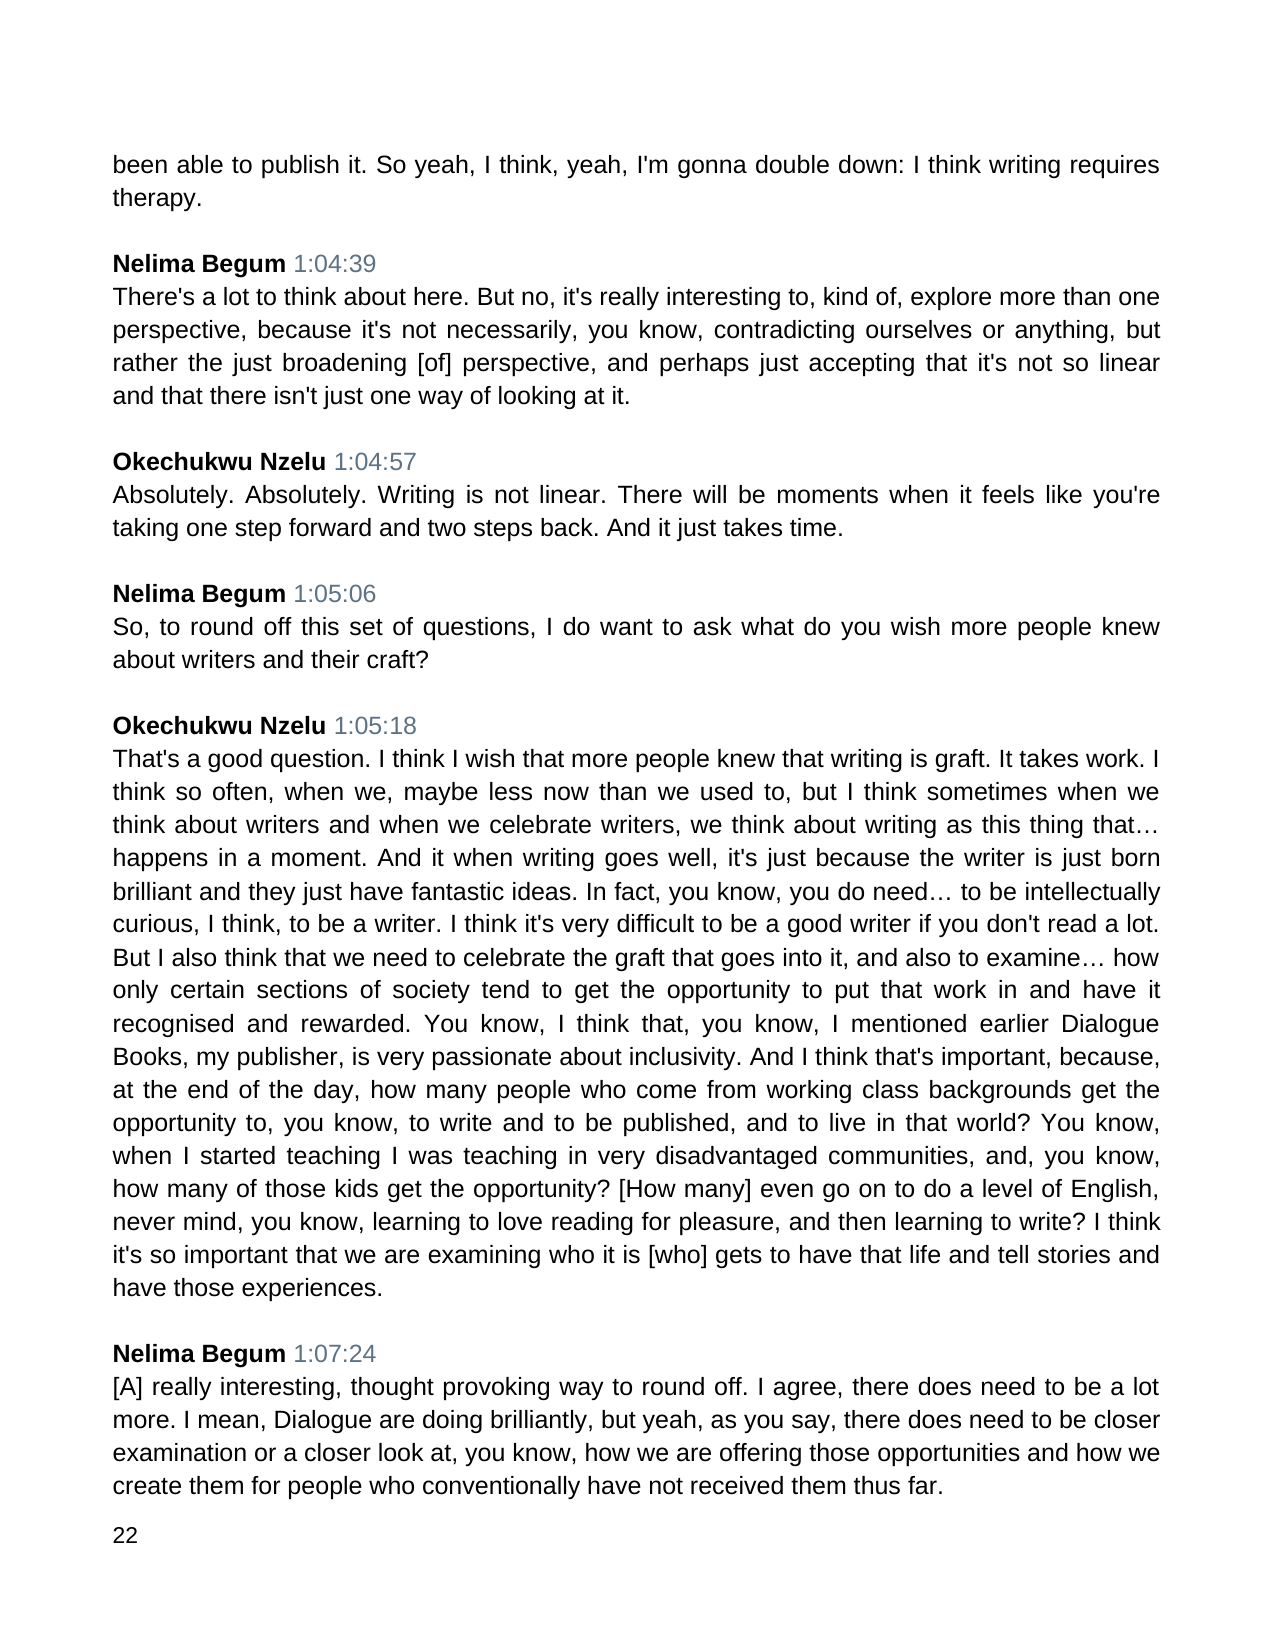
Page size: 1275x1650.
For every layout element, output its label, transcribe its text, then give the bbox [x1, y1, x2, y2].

text Nelima Begum 1:07:24 [112, 1339, 1162, 1367]
text [A] really interesting, thought provoking way to round off. I agree, there does need to be a lot more. I mean, Dialogue are doing brilliantly, but yeah, as you say, there does need to be closer examination or a closer look at, you know, how we are offering those opportunities and how we create them for people who conventionally have not received them thus far. [112, 1372, 1162, 1499]
text Okechukwu Nzelu 1:05:18 [112, 711, 1162, 740]
text Okechukwu Nzelu 1:04:57 [112, 447, 1162, 476]
text Nelima Begum 1:05:06 [112, 579, 1162, 608]
text There's a lot to think about here. But no, it's really interesting to, kind of, explore more than one perspective, because it's not necessarily, you know, contradicting ourselves or anything, but rather the just broadening [of] perspective, and perhaps just accepting that it's not so linear and that there isn't just one way of looking at it. [112, 282, 1162, 410]
text So, to round off this set of questions, I do want to ask what do you wish more people knew about writers and their craft? [112, 612, 1162, 674]
text Nelima Begum 1:04:39 [112, 249, 1162, 278]
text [112, 150, 1162, 212]
text Absolutely. Absolutely. Writing is not linear. There will be moments when it feels like you're taking one step forward and two steps back. And it just takes time. [112, 480, 1162, 542]
text That's a good question. I think I wish that more people knew that writing is graft. It takes work. I think so often, when we, maybe less now than we used to, but I think sometimes when we think about writers and when we celebrate writers, we think about writing as this thing that… happens in a moment. And it when writing goes well, it's just because the writer is just born brilliant and they just have fantastic ideas. In fact, you know, you do need… to be intellectually curious, I think, to be a writer. I think it's very difficult to be a good writer if you don't read a lot. But I also think that we need to celebrate the graft that goes into it, and also to examine… how only certain sections of society tend to get the opportunity to put that work in and have it recognised and rewarded. You know, I think that, you know, I mentioned earlier Dialogue Books, my publisher, is very passionate about inclusivity. And I think that's important, because, at the end of the day, how many people who come from working class backgrounds get the opportunity to, you know, to write and to be published, and to live in that world? You know, when I started teaching I was teaching in very disadvantaged communities, and, you know, how many of those kids get the opportunity? [How many] even go on to do a level of English, never mind, you know, learning to love reading for pleasure, and then learning to write? I think it's so important that we are examining who it is [who] gets to have that life and tell stories and have those experiences. [112, 744, 1162, 1301]
